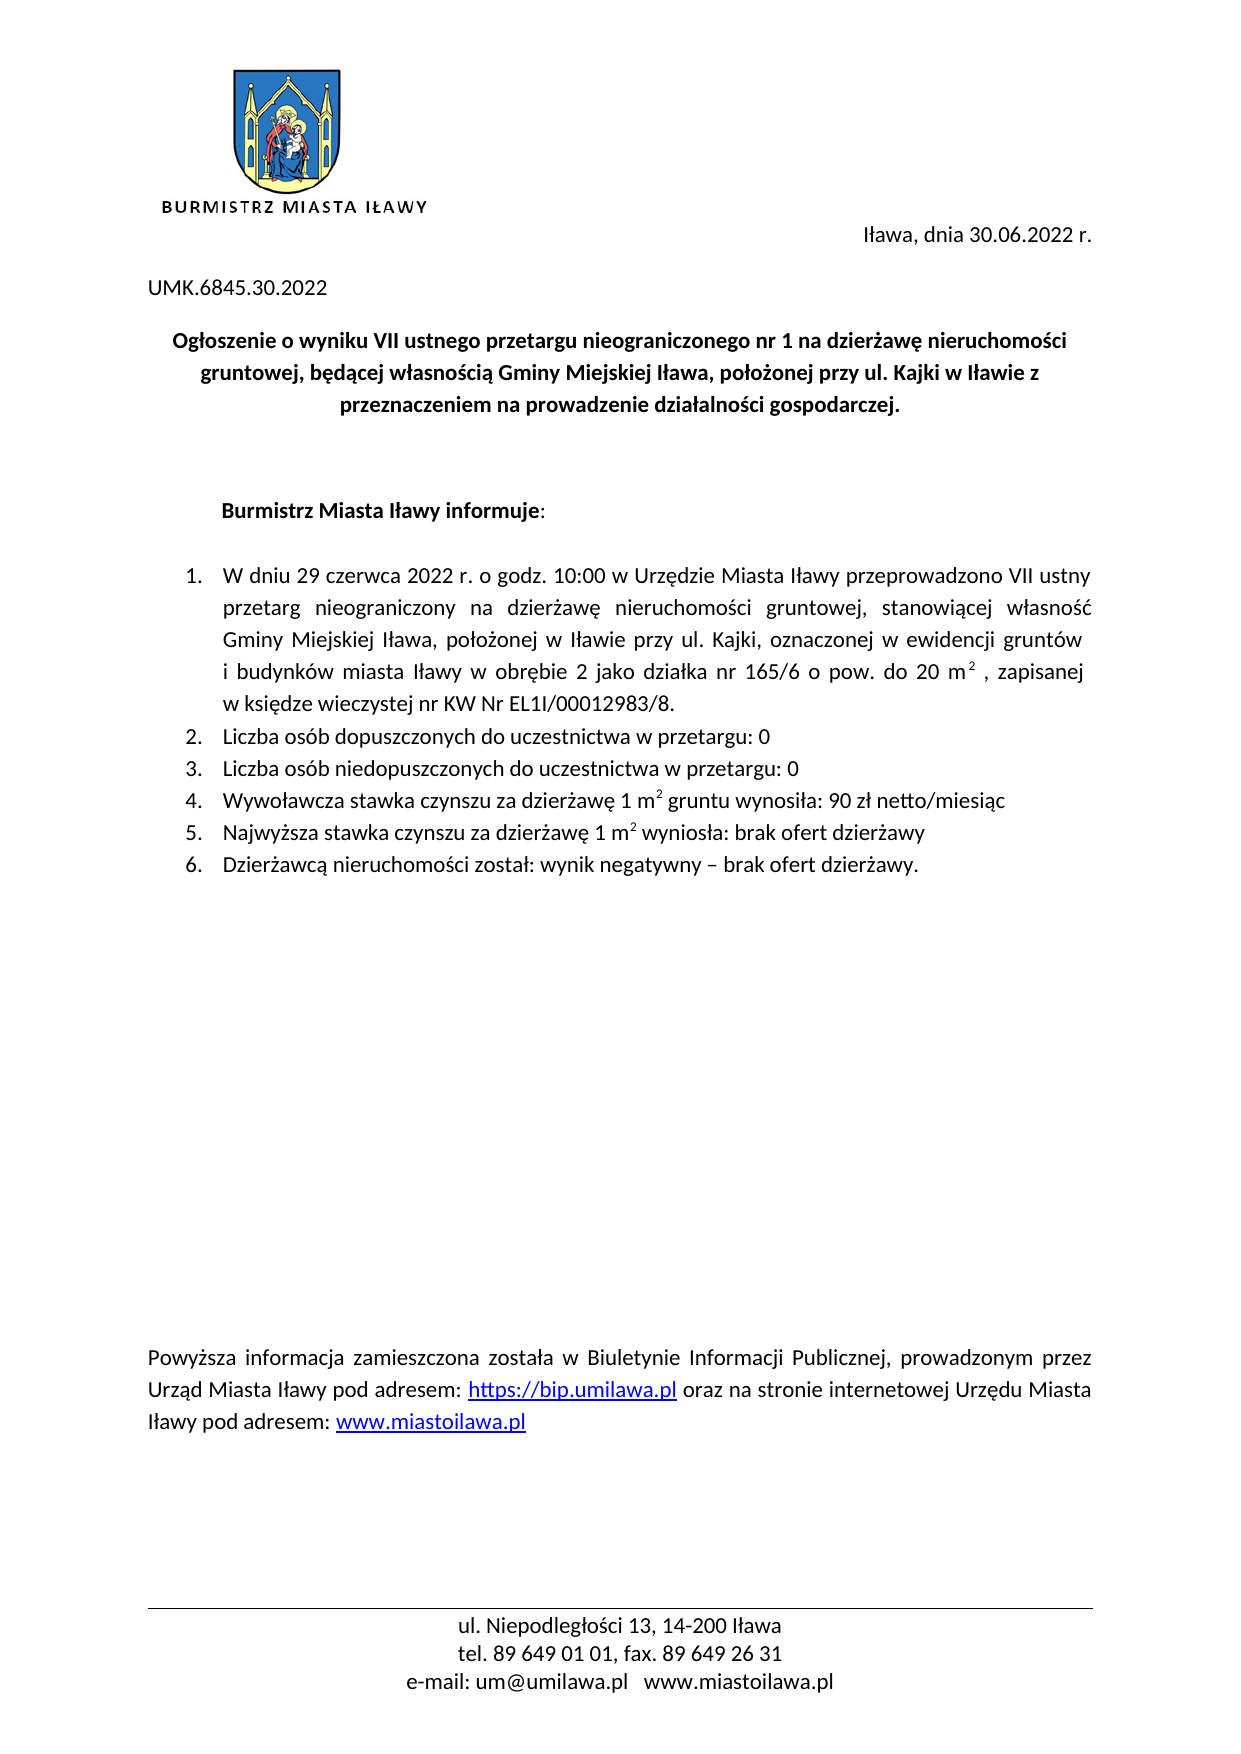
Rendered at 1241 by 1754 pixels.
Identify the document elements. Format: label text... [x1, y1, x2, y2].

list W dniu 29 czerwca 2022 r. o godz. 10:00 w Urzędzie Miasta Iławy przeprowadzono VII ustny przetarg nieograniczony na dzierżawę nieruchomości gruntowej, stanowiącej własność Gminy Miejskiej Iława, położonej w Iławie przy ul. Kajki, oznaczonej w ewidencji gruntów i budynków miasta Iławy w obrębie 2 jako działka nr 165/6 o pow. do 20 m2 , zapisanej w księdze wieczystej nr KW Nr EL1I/00012983/8. [185, 561, 1093, 718]
list Liczba osób dopuszczonych do uczestnictwa w przetargu: 0 [185, 722, 1093, 750]
picture [147, 59, 440, 220]
list Dzierżawcą nieruchomości został: wynik negatywny – brak ofert dzierżawy. [185, 851, 1093, 878]
text Iława, dnia 30.06.2022 r. [148, 220, 1093, 248]
list Wywoławcza stawka czynszu za dzierżawę 1 m2 gruntu wynosiła: 90 zł netto/miesiąc [185, 786, 1093, 814]
text Burmistrz Miasta Iławy informuje: [148, 496, 1093, 524]
text UMK.6845.30.2022 [148, 273, 1093, 301]
list Liczba osób niedopuszczonych do uczestnictwa w przetargu: 0 [185, 754, 1093, 782]
list Najwyższa stawka czynszu za dzierżawę 1 m2 wyniosła: brak ofert dzierżawy [185, 818, 1093, 846]
list Powyższa informacja zamieszczona została w Biuletynie Informacji Publicznej, prowadzonym przez Urząd Miasta Iławy pod adresem: https://bip.umilawa.pl oraz na stronie internetowej Urzędu Miasta Iławy pod adresem: www.miastoilawa.pl [148, 1343, 1093, 1435]
text Ogłoszenie o wyniku VII ustnego przetargu nieograniczonego nr 1 na dzierżawę nieruchomości gruntowej, będącej własnością Gminy Miejskiej Iława, położonej przy ul. Kajki w Iławie z przeznaczeniem na prowadzenie działalności gospodarczej. [148, 326, 1093, 418]
